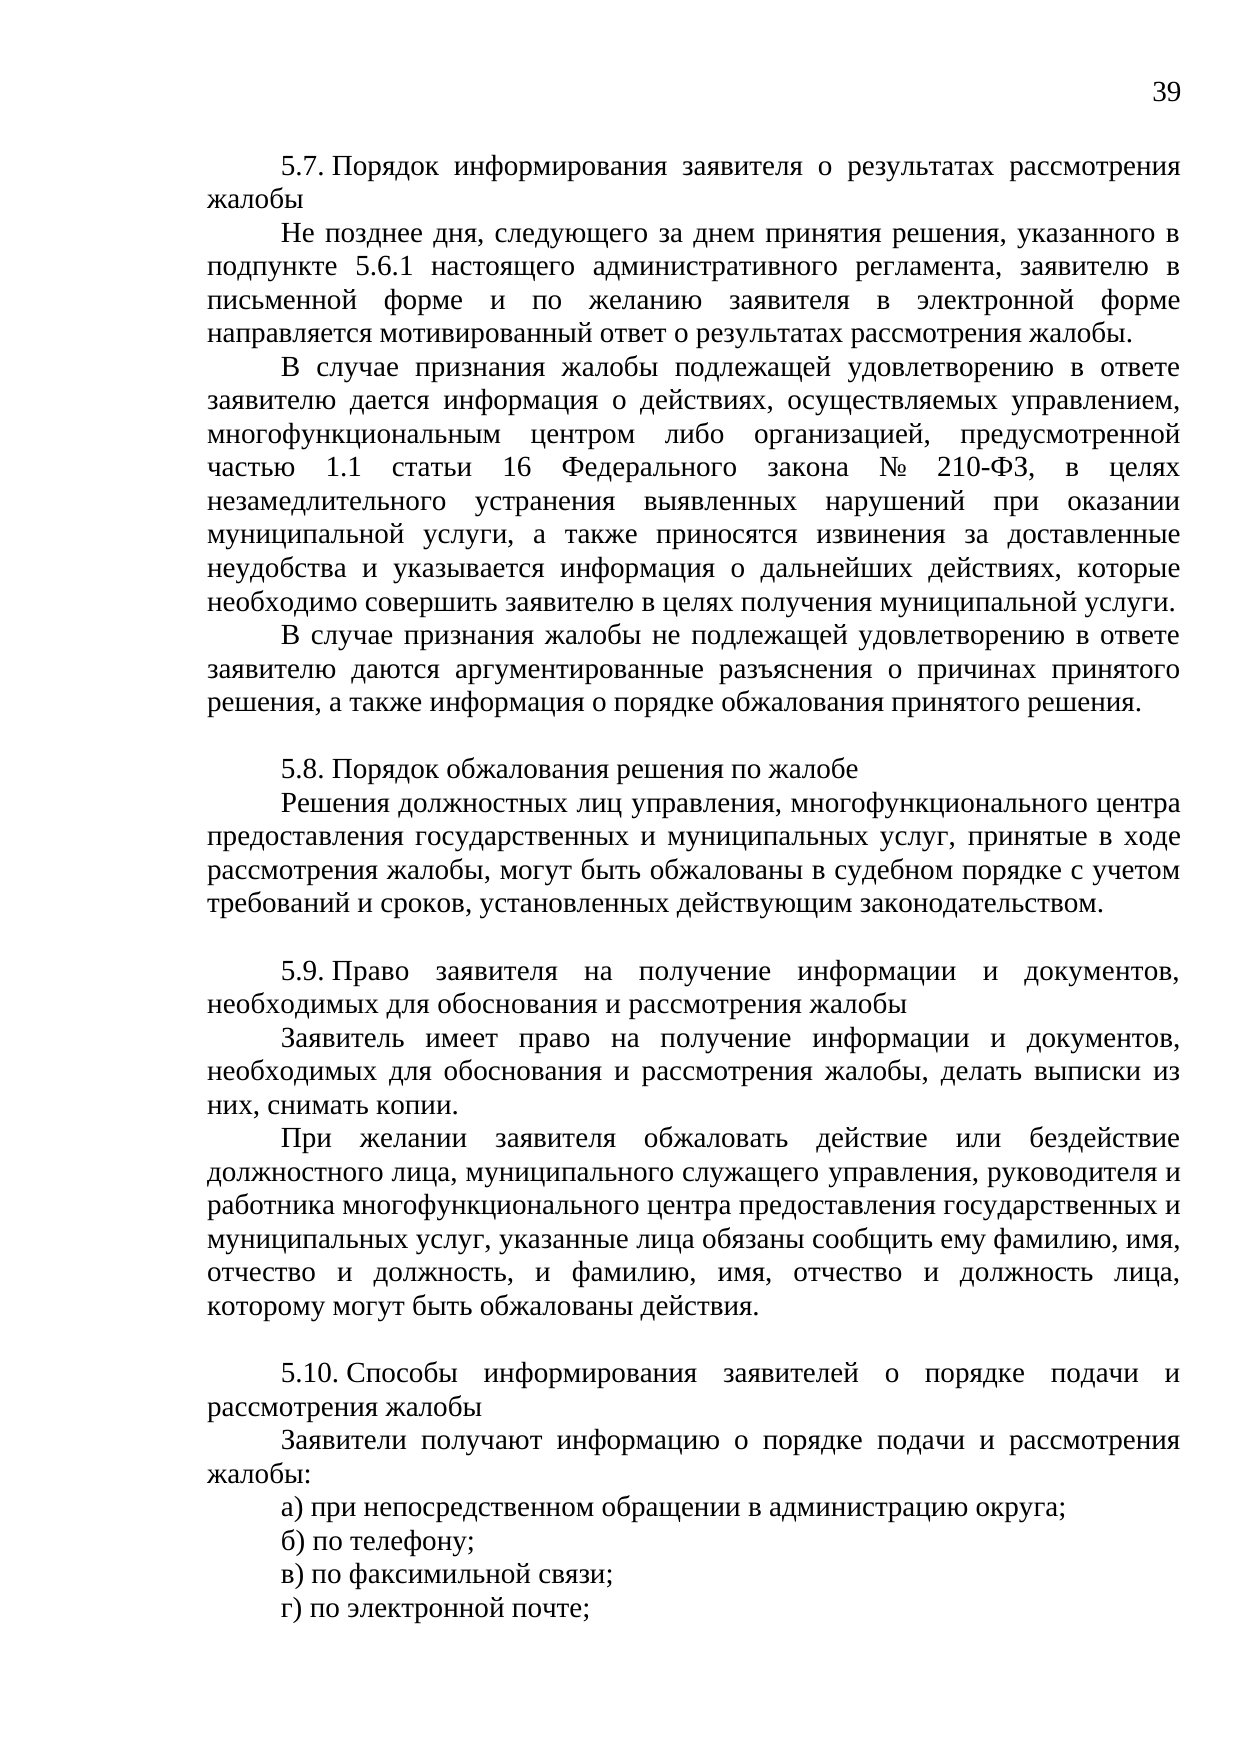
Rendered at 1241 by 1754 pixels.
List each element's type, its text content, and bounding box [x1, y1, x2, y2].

text б) по телефону; [207, 1523, 1181, 1556]
text 5.7. Порядок информирования заявителя о результатах рассмотрения жалобы [207, 148, 1181, 215]
text г) по электронной почте; [207, 1590, 1181, 1623]
text Заявители получают информацию о порядке подачи и рассмотрения жалобы: [207, 1422, 1181, 1489]
text В случае признания жалобы подлежащей удовлетворению в ответе заявителю дается информация о действиях, осуществляемых управлением, многофункциональным центром либо организацией, предусмотренной частью 1.1 статьи 16 Федерального закона № 210-ФЗ, в целях незамедлительного устранения выявленных нарушений при оказании муниципальной услуги, а также приносятся извинения за доставленные неудобства и указывается информация о дальнейших действиях, которые необходимо совершить заявителю в целях получения муниципальной услуги. [207, 349, 1181, 617]
text Заявитель имеет право на получение информации и документов, необходимых для обоснования и рассмотрения жалобы, делать выписки из них, снимать копии. [207, 1020, 1181, 1120]
text Не позднее дня, следующего за днем принятия решения, указанного в подпункте 5.6.1 настоящего административного регламента, заявителю в письменной форме и по желанию заявителя в электронной форме направляется мотивированный ответ о результатах рассмотрения жалобы. [207, 215, 1181, 349]
text а) при непосредственном обращении в администрацию округа; [207, 1489, 1181, 1523]
text в) по факсимильной связи; [207, 1556, 1181, 1590]
text 5.10. Способы информирования заявителей о порядке подачи и рассмотрения жалобы [207, 1355, 1181, 1422]
text При желании заявителя обжаловать действие или бездействие должностного лица, муниципального служащего управления, руководителя и работника многофункционального центра предоставления государственных и муниципальных услуг, указанные лица обязаны сообщить ему фамилию, имя, отчество и должность, и фамилию, имя, отчество и должность лица, которому могут быть обжалованы действия. [207, 1120, 1181, 1322]
text 5.8. Порядок обжалования решения по жалобе [207, 751, 1181, 785]
text Решения должностных лиц управления, многофункционального центра предоставления государственных и муниципальных услуг, принятые в ходе рассмотрения жалобы, могут быть обжалованы в судебном порядке с учетом требований и сроков, установленных действующим законодательством. [207, 785, 1181, 919]
text 5.9. Право заявителя на получение информации и документов, необходимых для обоснования и рассмотрения жалобы [207, 953, 1181, 1020]
text В случае признания жалобы не подлежащей удовлетворению в ответе заявителю даются аргументированные разъяснения о причинах принятого решения, а также информация о порядке обжалования принятого решения. [207, 617, 1181, 718]
